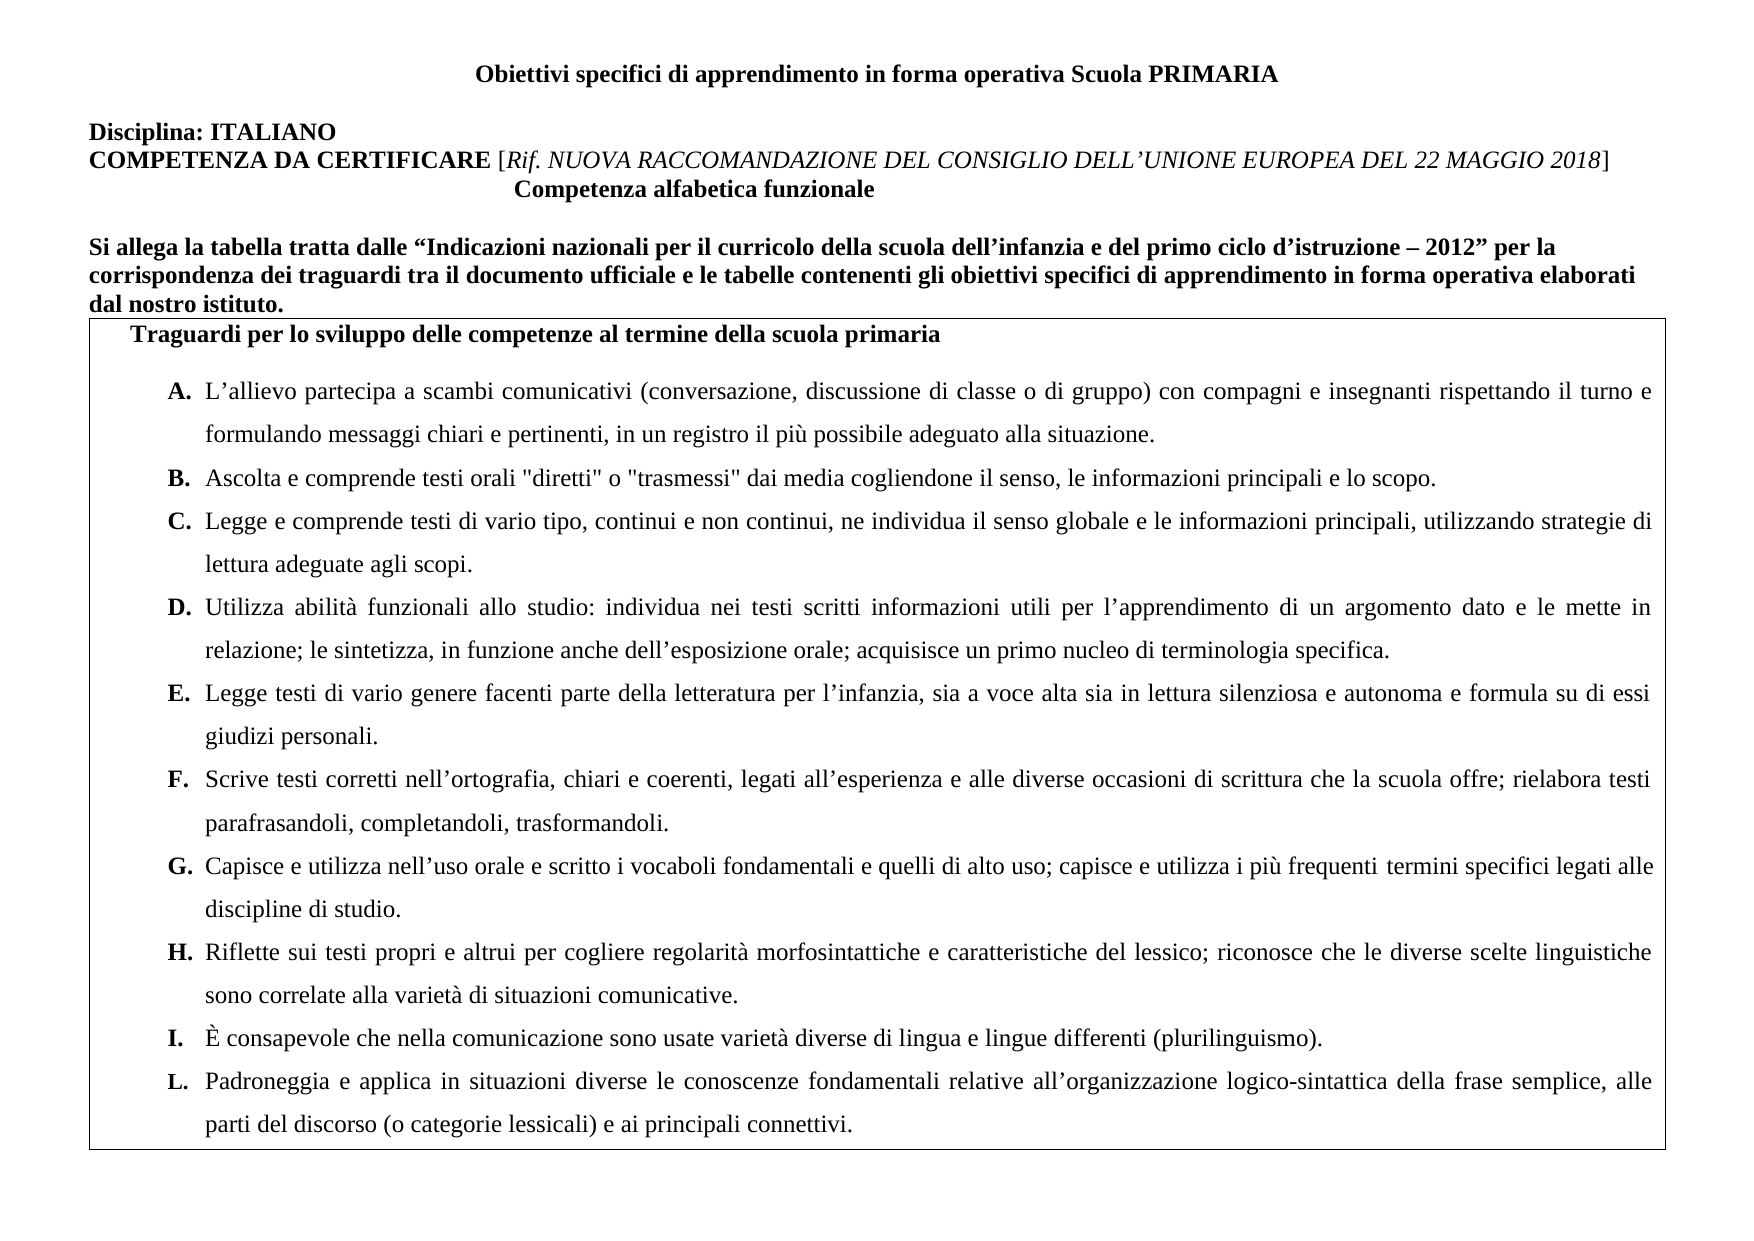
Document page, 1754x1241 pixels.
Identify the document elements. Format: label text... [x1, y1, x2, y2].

text Obiettivi specifici di apprendimento in forma operativa Scuola PRIMARIA [89, 59, 1665, 88]
table_header Traguardi per lo sviluppo delle competenze al termine della scuola primaria L’allievo partecipa a scambi comunicativi (conversazione, discussione di classe o di gruppo) con compagni e insegnanti rispettando il turno e formulando messaggi chiari e pertinenti, in un registro il più possibile adeguato alla situazione. Ascolta e comprende testi orali "diretti" o "trasmessi" dai media cogliendone il senso, le informazioni principali e lo scopo. Legge e comprende testi di vario tipo, continui e non continui, ne individua il senso globale e le informazioni principali, utilizzando strategie di lettura adeguate agli scopi. Utilizza abilità funzionali allo studio: individua nei testi scritti informazioni utili per l’apprendimento di un argomento dato e le mette in relazione; le sintetizza, in funzione anche dell’esposizione orale; acquisisce un primo nucleo di terminologia specifica. Legge testi di vario genere facenti parte della letteratura per l’infanzia, sia a voce alta sia in lettura silenziosa e autonoma e formula su di essi giudizi personali. Scrive testi corretti nell’ortografia, chiari e coerenti, legati all’esperienza e alle diverse occasioni di scrittura che la scuola offre; rielabora testi parafrasandoli, completandoli, trasformandoli. Capisce e utilizza nell’uso orale e scritto i vocaboli fondamentali e quelli di alto uso; capisce e utilizza i più frequenti termini specifici legati alle discipline di studio. Riflette sui testi propri e altrui per cogliere regolarità morfosintattiche e caratteristiche del lessico; riconosce che le diverse scelte linguistiche sono correlate alla varietà di situazioni comunicative. È consapevole che nella comunicazione sono usate varietà diverse di lingua e lingue differenti (plurilinguismo). Padroneggia e applica in situazioni diverse le conoscenze fondamentali relative all’organizzazione logico-sintattica della frase semplice, alle parti del discorso (o categorie lessicali) e ai principali connettivi. [90, 319, 1665, 1149]
text Si allega la tabella tratta dalle “Indicazioni nazionali per il curricolo della scuola dell’infanzia e del primo ciclo d’istruzione – 2012” per la corrispondenza dei traguardi tra il documento ufficiale e le tabelle contenenti gli obiettivi specifici di apprendimento in forma operativa elaborati dal nostro istituto. [89, 232, 1665, 318]
text Competenza alfabetica funzionale [89, 174, 1665, 203]
text Disciplina: ITALIANO [89, 117, 1665, 145]
text COMPETENZA DA CERTIFICARE [Rif. NUOVA RACCOMANDAZIONE DEL CONSIGLIO DELL’UNIONE EUROPEA DEL 22 MAGGIO 2018] [89, 145, 1665, 174]
